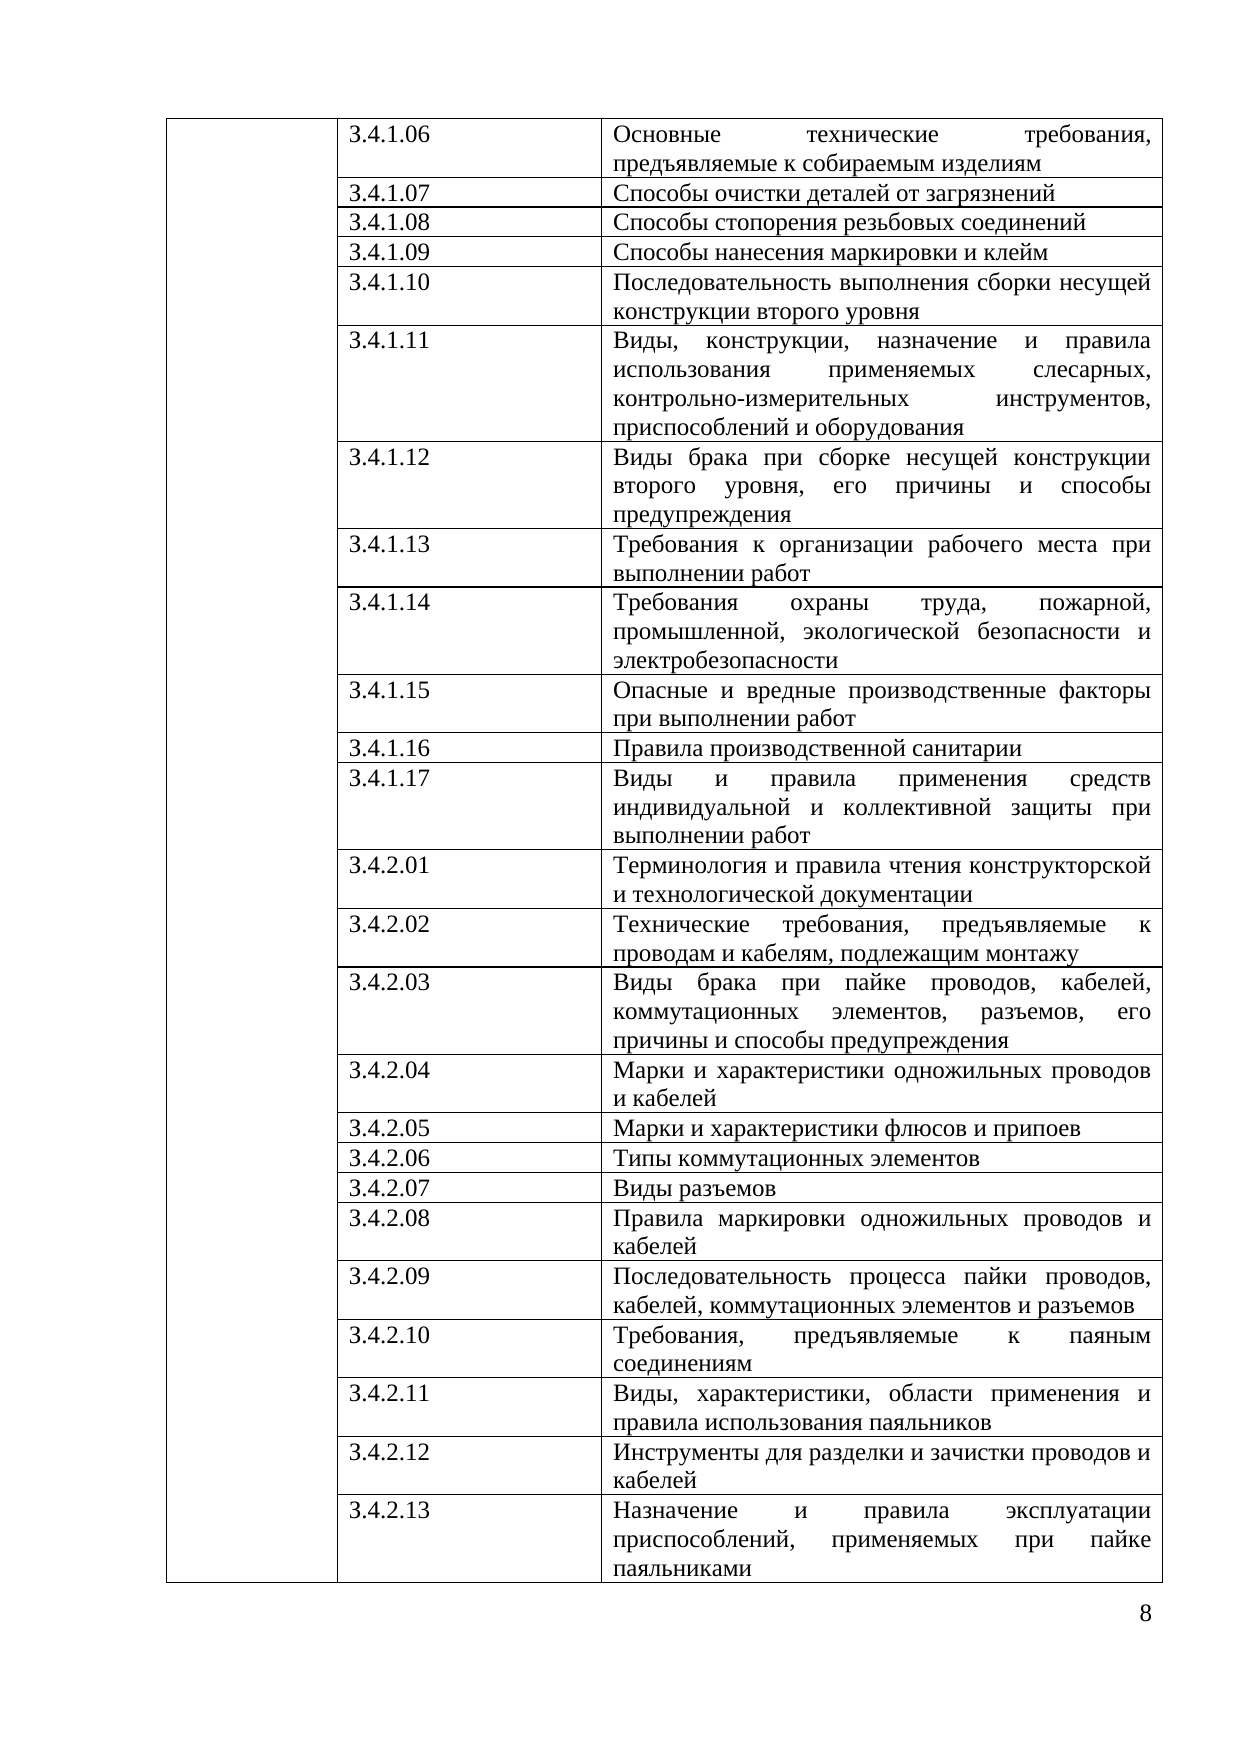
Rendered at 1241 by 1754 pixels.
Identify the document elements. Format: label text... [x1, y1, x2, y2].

table_cell З.4.2.04 [338, 1055, 601, 1112]
table_cell З.4.1.07 [338, 178, 601, 206]
table_cell Способы стопорения резьбовых соединений [602, 208, 1162, 236]
table_cell Правила маркировки одножильных проводов и кабелей [602, 1203, 1162, 1260]
table_cell З.4.1.16 [338, 733, 601, 762]
table_cell З.4.1.11 [338, 326, 601, 441]
table_cell Технические требования, предъявляемые к проводам и кабелям, подлежащим монтажу [602, 909, 1162, 966]
table_cell З.4.2.11 [338, 1378, 601, 1436]
table_cell З.4.2.12 [338, 1437, 601, 1494]
table_cell Последовательность процесса пайки проводов, кабелей, коммутационных элементов и разъемов [602, 1261, 1162, 1319]
table_cell Назначение и правила эксплуатации приспособлений, применяемых при пайке паяльниками [602, 1495, 1162, 1582]
table_cell Способы очистки деталей от загрязнений [602, 178, 1162, 206]
table_cell З.4.2.07 [338, 1173, 601, 1202]
table_cell З.4.2.03 [338, 968, 601, 1054]
table_cell З.4.2.02 [338, 909, 601, 966]
table_cell Марки и характеристики одножильных проводов и кабелей [602, 1055, 1162, 1112]
table_cell Требования к организации рабочего места при выполнении работ [602, 529, 1162, 586]
table_cell Опасные и вредные производственные факторы при выполнении работ [602, 675, 1162, 732]
table_cell Основные технические требования, предъявляемые к собираемым изделиям [602, 119, 1162, 177]
table_cell З.4.2.06 [338, 1143, 601, 1172]
table_cell Способы нанесения маркировки и клейм [602, 237, 1162, 266]
table_cell Виды брака при пайке проводов, кабелей, коммутационных элементов, разъемов, его причины и способы предупреждения [602, 968, 1162, 1054]
table_cell Марки и характеристики флюсов и припоев [602, 1113, 1162, 1142]
table_cell З.4.1.17 [338, 763, 601, 849]
table_cell З.4.2.10 [338, 1320, 601, 1377]
table_cell З.4.1.12 [338, 442, 601, 528]
table_cell З.4.1.06 [338, 119, 601, 177]
table_cell З.4.2.01 [338, 850, 601, 908]
table_cell Терминология и правила чтения конструкторской и технологической документации [602, 850, 1162, 908]
table_cell З.4.1.15 [338, 675, 601, 732]
table_cell Типы коммутационных элементов [602, 1143, 1162, 1172]
table_cell З.4.2.08 [338, 1203, 601, 1260]
table_cell Требования охраны труда, пожарной, промышленной, экологической безопасности и электробезопасности [602, 588, 1162, 674]
table_cell Виды и правила применения средств индивидуальной и коллективной защиты при выполнении работ [602, 763, 1162, 849]
table_cell Виды, конструкции, назначение и правила использования применяемых слесарных, контрольно-измерительных инструментов, приспособлений и оборудования [602, 326, 1162, 441]
table_cell Правила производственной санитарии [602, 733, 1162, 762]
table_cell З.4.2.13 [338, 1495, 601, 1582]
table_cell З.4.1.14 [338, 588, 601, 674]
table_cell З.4.1.10 [338, 267, 601, 324]
table_cell Инструменты для разделки и зачистки проводов и кабелей [602, 1437, 1162, 1494]
table_cell Виды брака при сборке несущей конструкции второго уровня, его причины и способы предупреждения [602, 442, 1162, 528]
table_cell З.4.1.08 [338, 208, 601, 236]
table_cell З.4.2.09 [338, 1261, 601, 1319]
table_cell З.4.1.09 [338, 237, 601, 266]
table_cell Виды разъемов [602, 1173, 1162, 1202]
table_cell З.4.2.05 [338, 1113, 601, 1142]
table_cell Последовательность выполнения сборки несущей конструкции второго уровня [602, 267, 1162, 324]
table_cell Требования, предъявляемые к паяным соединениям [602, 1320, 1162, 1377]
table_cell З.4.1.13 [338, 529, 601, 586]
table_cell Виды, характеристики, области применения и правила использования паяльников [602, 1378, 1162, 1436]
